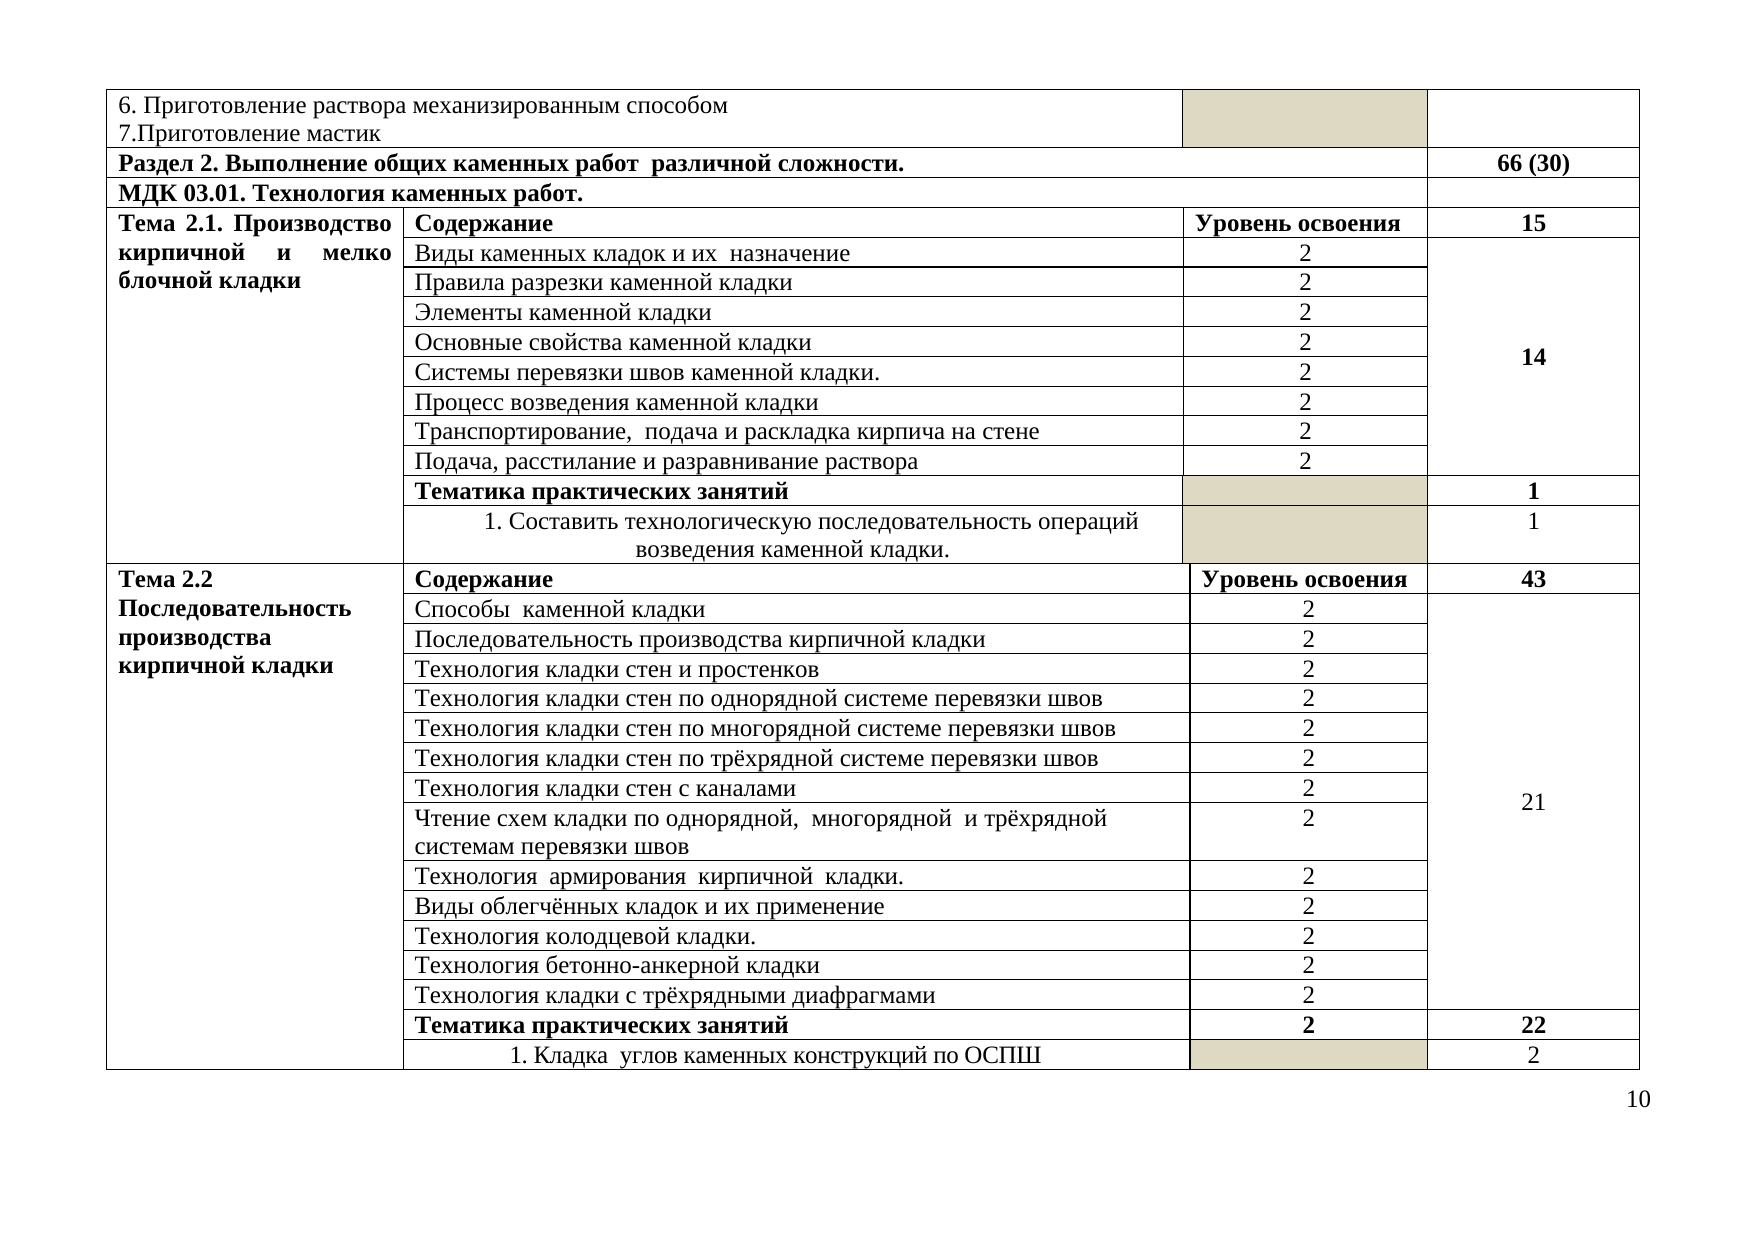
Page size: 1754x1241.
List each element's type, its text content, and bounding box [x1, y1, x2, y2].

table_cell 2 [1184, 268, 1427, 296]
table_cell Технология кладки стен и простенков [404, 654, 1189, 682]
table_cell 1 [1428, 506, 1639, 563]
table_cell 1 [1428, 476, 1639, 505]
table_cell Технология кладки стен с каналами [404, 773, 1189, 802]
table_cell 1. Кладка углов каменных конструкций по ОСПШ [404, 1040, 1189, 1069]
table_cell 2 [1191, 773, 1427, 802]
table_cell Тематика практических занятий [404, 1010, 1189, 1039]
table_cell Содержание [404, 564, 1189, 593]
table_cell 1. Составить технологическую последовательность операций возведения каменной кладки. [404, 506, 1182, 563]
table_cell 2 [1191, 861, 1427, 890]
table_cell МДК 03.01. Технология каменных работ. [107, 178, 1427, 207]
table_cell 15 [1428, 208, 1639, 237]
table_cell 2 [1191, 1010, 1427, 1039]
table_cell Тематика практических занятий [404, 476, 1182, 505]
table_cell Способы каменной кладки [404, 594, 1189, 623]
table_cell 2 [1191, 803, 1427, 860]
table_cell Транспортирование, подача и раскладка кирпича на стене [404, 416, 1183, 445]
table_cell Технология кладки стен по однорядной системе перевязки швов [404, 684, 1189, 712]
table_cell 2 [1184, 416, 1427, 445]
table_cell 2 [1184, 238, 1427, 266]
table_cell Технология бетонно-анкерной кладки [404, 951, 1189, 979]
table_cell 2 [1428, 1040, 1639, 1069]
table_cell [1183, 476, 1427, 505]
table_cell Уровень освоения [1184, 208, 1427, 237]
table_cell 2 [1191, 951, 1427, 979]
table_cell Раздел 2. Выполнение общих каменных работ различной сложности. [107, 148, 1427, 177]
table_cell Тема 2.2 Последовательность производства кирпичной кладки [107, 564, 403, 1069]
table_cell 48 [1428, 90, 1639, 147]
table_cell 2 [1184, 327, 1427, 356]
table_cell Системы перевязки швов каменной кладки. [404, 357, 1183, 386]
table_cell Содержание [404, 208, 1183, 237]
table_cell Уровень освоения [1191, 564, 1427, 593]
table_cell 2 [1191, 654, 1427, 682]
table_cell 66 (30) [1428, 148, 1639, 177]
table_cell 2 [1191, 684, 1427, 712]
table_cell Технология кладки стен по многорядной системе перевязки швов [404, 713, 1189, 742]
table_cell Процесс возведения каменной кладки [404, 387, 1183, 415]
table_cell [1183, 506, 1427, 563]
table_cell Последовательность производства кирпичной кладки [404, 624, 1189, 653]
table_cell [1191, 1040, 1427, 1069]
table_cell 2 [1184, 446, 1427, 475]
table_cell 14 [1428, 238, 1639, 475]
table_cell Тема 2.1. Производство кирпичной и мелко блочной кладки [107, 208, 403, 563]
table_cell 2 [1184, 357, 1427, 386]
table_cell Виды облегчённых кладок и их применение [404, 891, 1189, 920]
table_cell Виды каменных кладок и их назначение [404, 238, 1183, 266]
table_cell [1183, 90, 1427, 147]
table_cell Технология кладки стен по трёхрядной системе перевязки швов [404, 743, 1189, 772]
table_cell Технология колодцевой кладки. [404, 921, 1189, 949]
table_cell 21 [1428, 594, 1639, 1009]
table_cell 2 [1191, 713, 1427, 742]
table_cell 2 [1191, 891, 1427, 920]
table_cell Правила разрезки каменной кладки [404, 268, 1183, 296]
table_cell 2 [1191, 980, 1427, 1009]
table_cell 2 [1191, 594, 1427, 623]
table_cell 2 [1184, 297, 1427, 326]
table_cell Технология кладки с трёхрядными диафрагмами [404, 980, 1189, 1009]
table_cell [1428, 178, 1639, 207]
table_cell 2 [1191, 624, 1427, 653]
table_cell Подача, расстилание и разравнивание раствора [404, 446, 1183, 475]
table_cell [107, 90, 1182, 147]
table_cell Технология армирования кирпичной кладки. [404, 861, 1189, 890]
table_cell 22 [1428, 1010, 1639, 1039]
table_cell Основные свойства каменной кладки [404, 327, 1183, 356]
table_cell 2 [1184, 387, 1427, 415]
table_cell 2 [1191, 743, 1427, 772]
table_cell 43 [1428, 564, 1639, 593]
table_cell 2 [1191, 921, 1427, 949]
table_cell Элементы каменной кладки [404, 297, 1183, 326]
table_cell Чтение схем кладки по однорядной, многорядной и трёхрядной системам перевязки швов [404, 803, 1189, 860]
